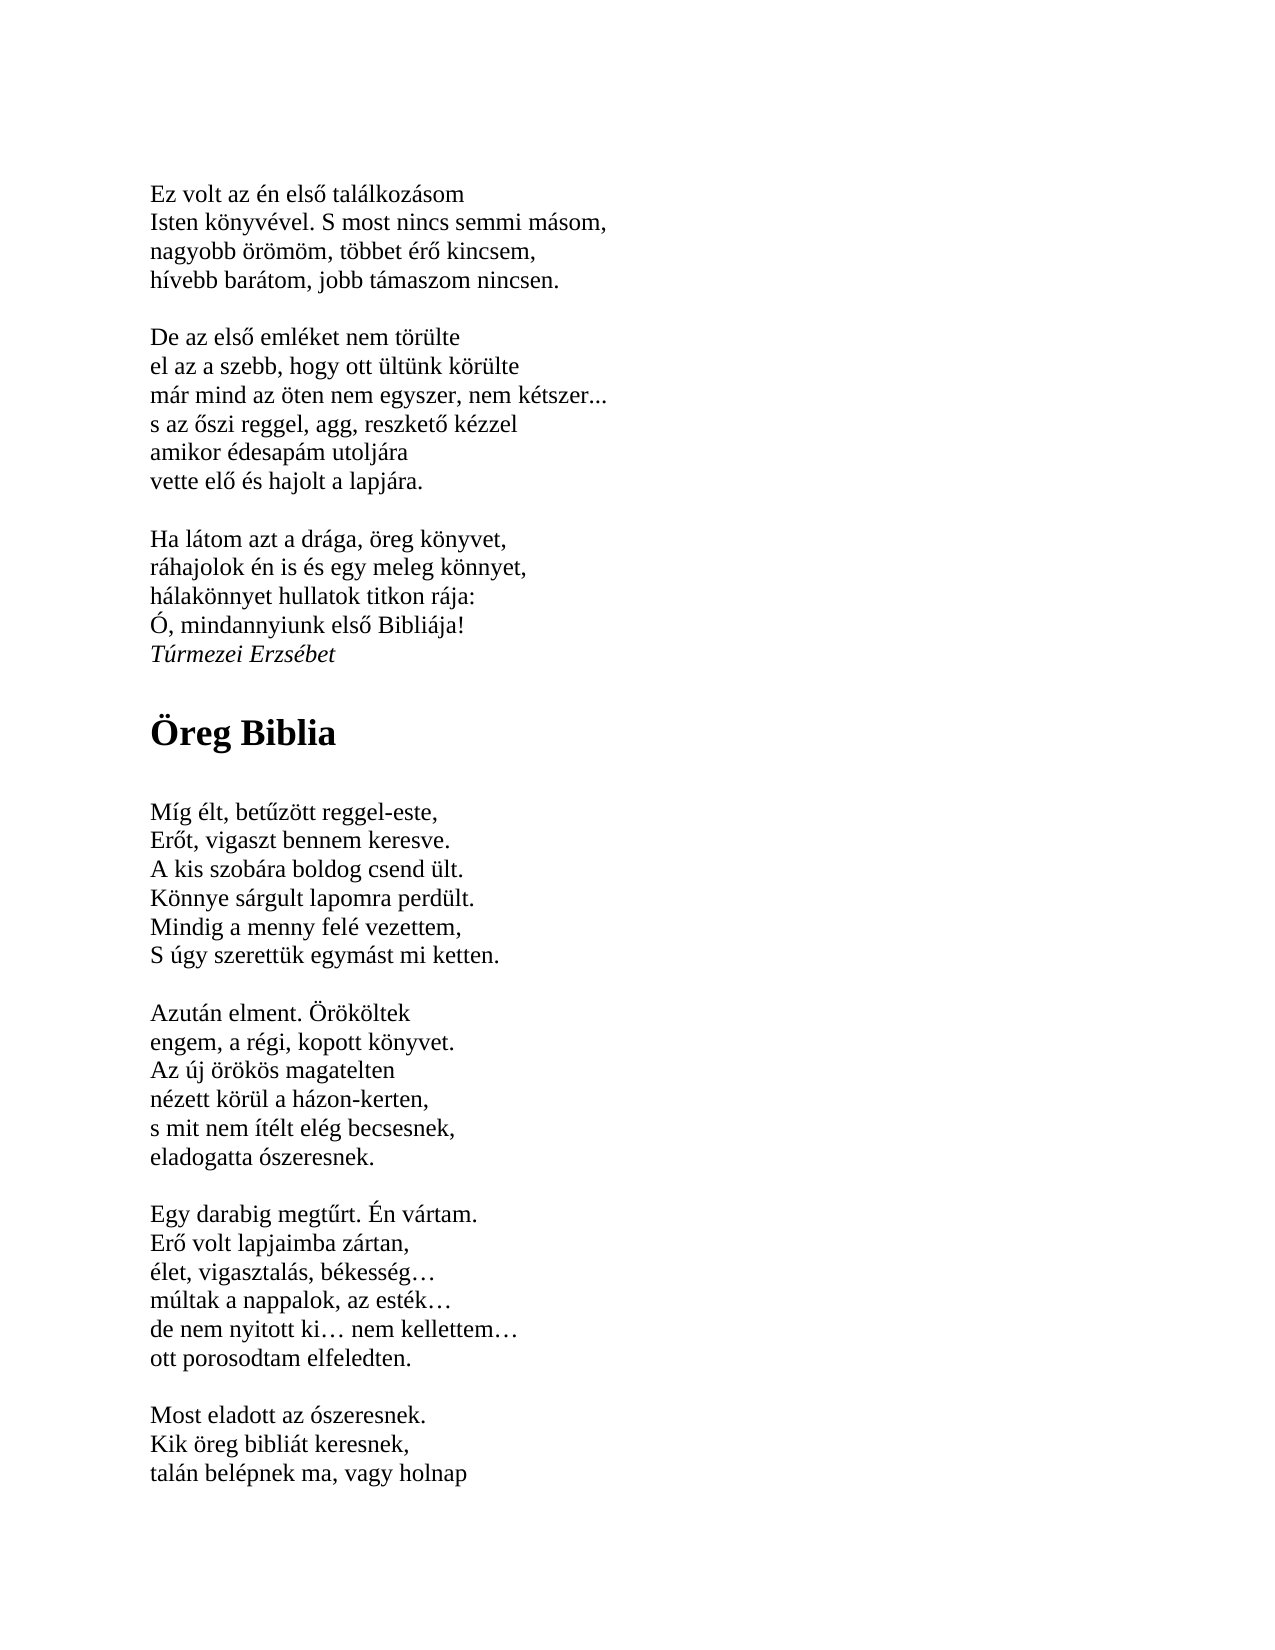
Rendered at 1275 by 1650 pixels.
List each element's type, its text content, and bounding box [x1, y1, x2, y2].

text Mindig a menny felé vezettem, [150, 912, 1125, 941]
text engem, a régi, kopott könyvet. [150, 1027, 1125, 1056]
text Túrmezei Erzsébet [150, 639, 1125, 667]
text hívebb barátom, jobb támaszom nincsen. [150, 265, 1125, 294]
text eladogatta ószeresnek. [150, 1142, 1125, 1171]
text múltak a nappalok, az esték… [150, 1286, 1125, 1314]
text Erő volt lapjaimba zártan, [150, 1228, 1125, 1257]
text Könnye sárgult lapomra perdült. [150, 883, 1125, 912]
text A kis szobára boldog csend ült. [150, 854, 1125, 883]
text Egy darabig megtűrt. Én vártam. [150, 1199, 1125, 1228]
text Isten könyvével. S most nincs semmi másom, [150, 207, 1125, 236]
text S úgy szerettük egymást mi ketten. [150, 941, 1125, 969]
text Kik öreg bibliát keresnek, [150, 1429, 1125, 1458]
text talán belépnek ma, vagy holnap [150, 1458, 1125, 1487]
text Öreg Biblia [150, 711, 1125, 754]
text Ó, mindannyiunk első Bibliája! [150, 610, 1125, 639]
text Erőt, vigaszt bennem keresve. [150, 826, 1125, 854]
text Míg élt, betűzött reggel-este, [150, 797, 1125, 826]
text nézett körül a házon-kerten, [150, 1084, 1125, 1113]
text Az új örökös magatelten [150, 1056, 1125, 1084]
text vette elő és hajolt a lapjára. [150, 466, 1125, 495]
text De az első emléket nem törülte [150, 322, 1125, 351]
text hálakönnyet hullatok titkon rája: [150, 581, 1125, 610]
text már mind az öten nem egyszer, nem kétszer... [150, 380, 1125, 409]
text ott porosodtam elfeledten. [150, 1343, 1125, 1372]
text amikor édesapám utoljára [150, 437, 1125, 466]
text élet, vigasztalás, békesség… [150, 1257, 1125, 1286]
text Ez volt az én első találkozásom [150, 179, 1125, 207]
text ráhajolok én is és egy meleg könnyet, [150, 552, 1125, 581]
text el az a szebb, hogy ott ültünk körülte [150, 351, 1125, 380]
text s az őszi reggel, agg, reszkető kézzel [150, 409, 1125, 437]
text s mit nem ítélt elég becsesnek, [150, 1113, 1125, 1142]
text Ha látom azt a drága, öreg könyvet, [150, 524, 1125, 552]
text Azután elment. Örököltek [150, 998, 1125, 1027]
text nagyobb örömöm, többet érő kincsem, [150, 236, 1125, 265]
text Most eladott az ószeresnek. [150, 1401, 1125, 1429]
text de nem nyitott ki… nem kellettem… [150, 1314, 1125, 1343]
